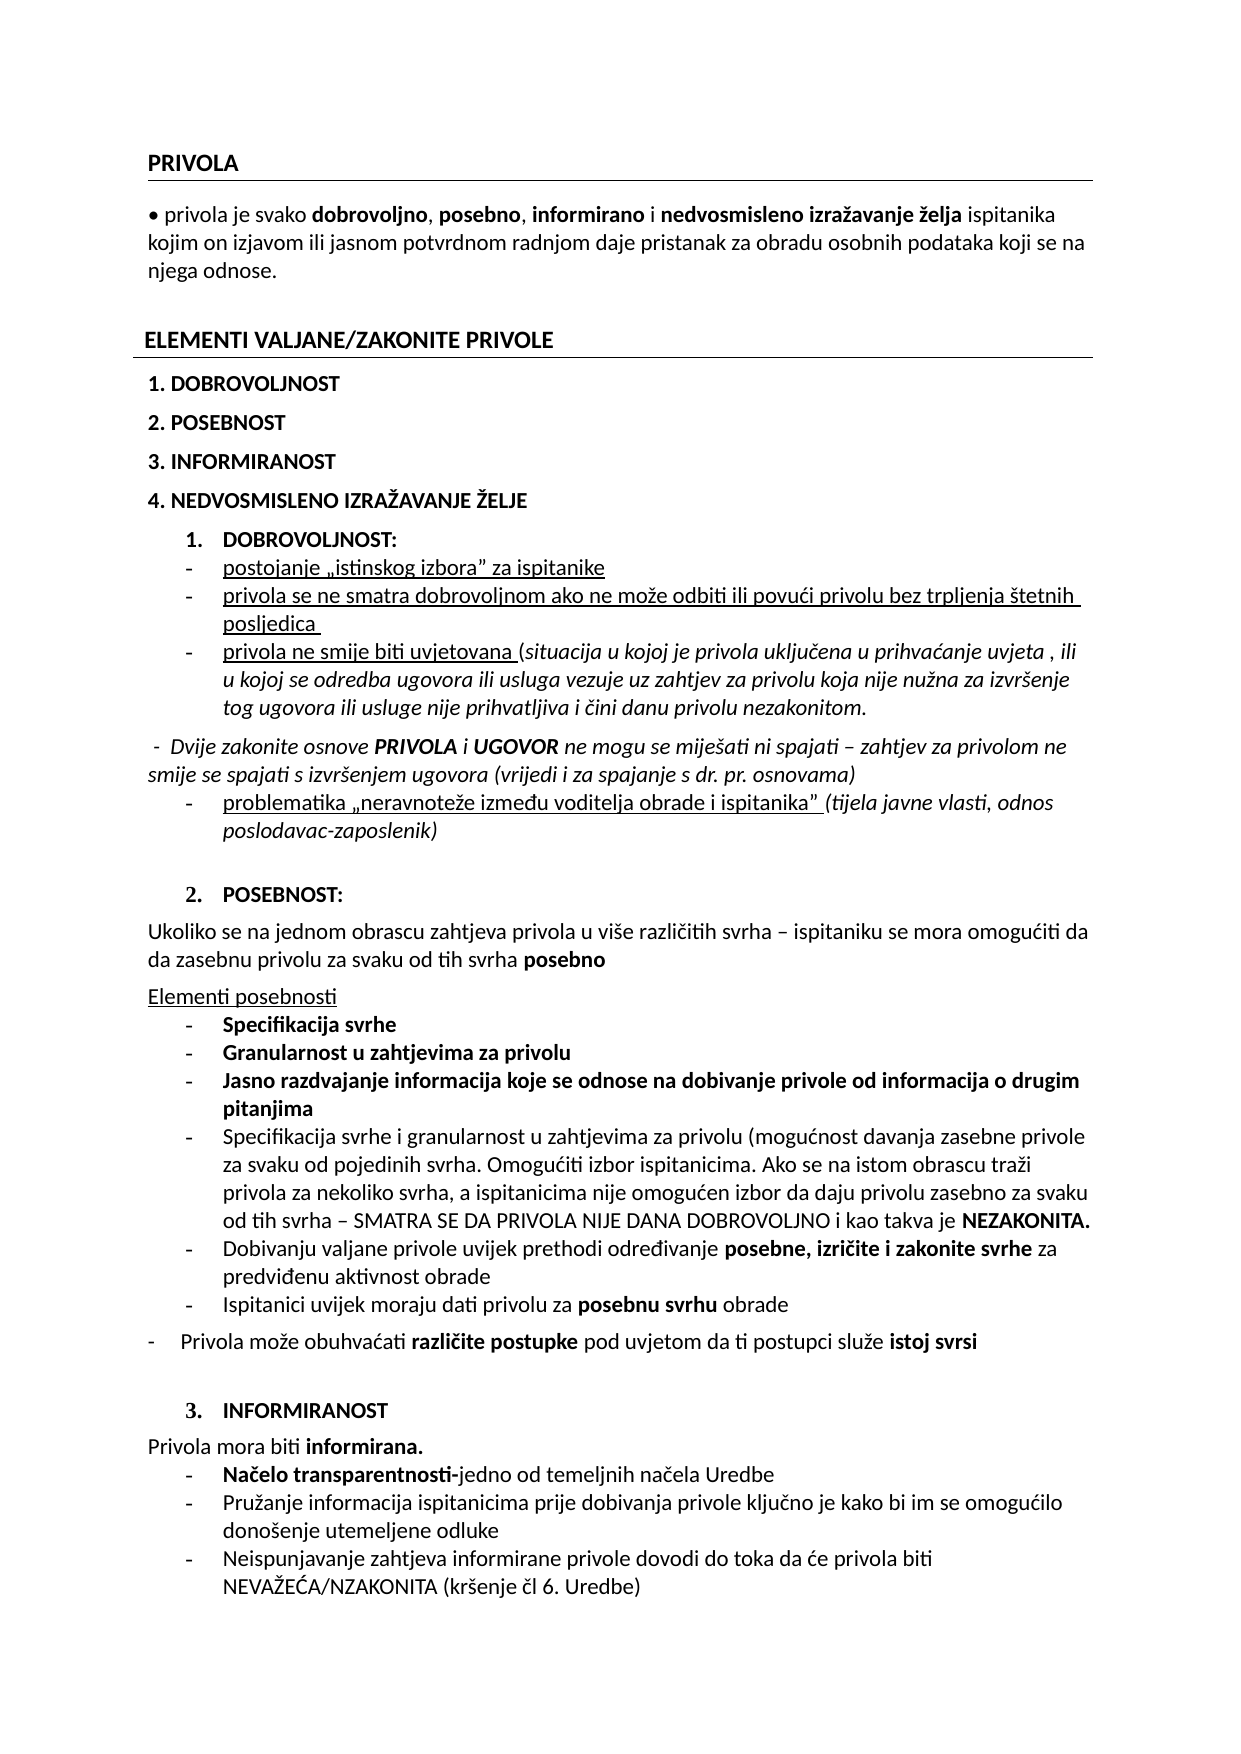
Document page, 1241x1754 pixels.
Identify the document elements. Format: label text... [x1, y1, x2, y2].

text 4. NEDVOSMISLENO IZRAŽAVANJE ŽELJE [148, 486, 1093, 514]
list DOBROVOLJNOST: [185, 525, 1093, 553]
list Pružanje informacija ispitanicima prije dobivanja privole ključno je kako bi im se omogućilo donošenje utemeljene odluke [185, 1488, 1093, 1544]
text 1. DOBROVOLJNOST [148, 369, 1093, 397]
list Jasno razdvajanje informacija koje se odnose na dobivanje privole od informacija o drugim pitanjima [185, 1066, 1093, 1122]
text 3. INFORMIRANOST [148, 447, 1093, 475]
text Elementi posebnosti [148, 982, 1093, 1010]
list privola ne smije biti uvjetovana (situacija u kojoj je privola uključena u prihvaćanje uvjeta , ili u kojoj se odredba ugovora ili usluga vezuje uz zahtjev za privolu koja nije nužna za izvršenje tog ugovora ili usluge nije prihvatljiva i čini danu privolu nezakonitom. [185, 637, 1093, 721]
text - Dvije zakonite osnove PRIVOLA i UGOVOR ne mogu se miješati ni spajati – zahtjev za privolom ne smije se spajati s izvršenjem ugovora (vrijedi i za spajanje s dr. pr. osnovama) [148, 732, 1093, 788]
text Ukoliko se na jednom obrascu zahtjeva privola u više različitih svrha – ispitaniku se mora omogućiti da da zasebnu privolu za svaku od tih svrha posebno [148, 917, 1093, 973]
text • privola je svako dobrovoljno, posebno, informirano i nedvosmisleno izražavanje želja ispitanika kojim on izjavom ili jasnom potvrdnom radnjom daje pristanak za obradu osobnih podataka koji se na njega odnose. [148, 200, 1093, 284]
text - Privola može obuhvaćati različite postupke pod uvjetom da ti postupci služe istoj svrsi [148, 1327, 1093, 1355]
text 2. POSEBNOST [148, 408, 1093, 436]
list problematika „neravnoteže između voditelja obrade i ispitanika” (tijela javne vlasti, odnos poslodavac-zaposlenik) [185, 788, 1093, 844]
list Specifikacija svrhe [185, 1010, 1093, 1038]
list Načelo transparentnosti-jedno od temeljnih načela Uredbe [185, 1460, 1093, 1488]
list Ispitanici uvijek moraju dati privolu za posebnu svrhu obrade [185, 1290, 1093, 1318]
list privola se ne smatra dobrovoljnom ako ne može odbiti ili povući privolu bez trpljenja štetnih posljedica [185, 581, 1093, 637]
text Privola mora biti informirana. [148, 1432, 1093, 1460]
list Dobivanju valjane privole uvijek prethodi određivanje posebne, izričite i zakonite svrhe za predviđenu aktivnost obrade [185, 1234, 1093, 1290]
list INFORMIRANOST [185, 1396, 1093, 1424]
list Specifikacija svrhe i granularnost u zahtjevima za privolu (mogućnost davanja zasebne privole za svaku od pojedinih svrha. Omogućiti izbor ispitanicima. Ako se na istom obrascu traži privola za nekoliko svrha, a ispitanicima nije omogućen izbor da daju privolu zasebno za svaku od tih svrha – SMATRA SE DA PRIVOLA NIJE DANA DOBROVOLJNO i kao takva je NEZAKONITA. [185, 1122, 1093, 1234]
text PRIVOLA [148, 148, 1093, 180]
list Neispunjavanje zahtjeva informirane privole dovodi do toka da će privola biti NEVAŽEĆA/NZAKONITA (kršenje čl 6. Uredbe) [185, 1544, 1093, 1600]
list ELEMENTI VALJANE/ZAKONITE PRIVOLE [133, 324, 1093, 357]
list Granularnost u zahtjevima za privolu [185, 1038, 1093, 1066]
list POSEBNOST: [185, 880, 1093, 908]
list postojanje „istinskog izbora” za ispitanike [185, 553, 1093, 581]
